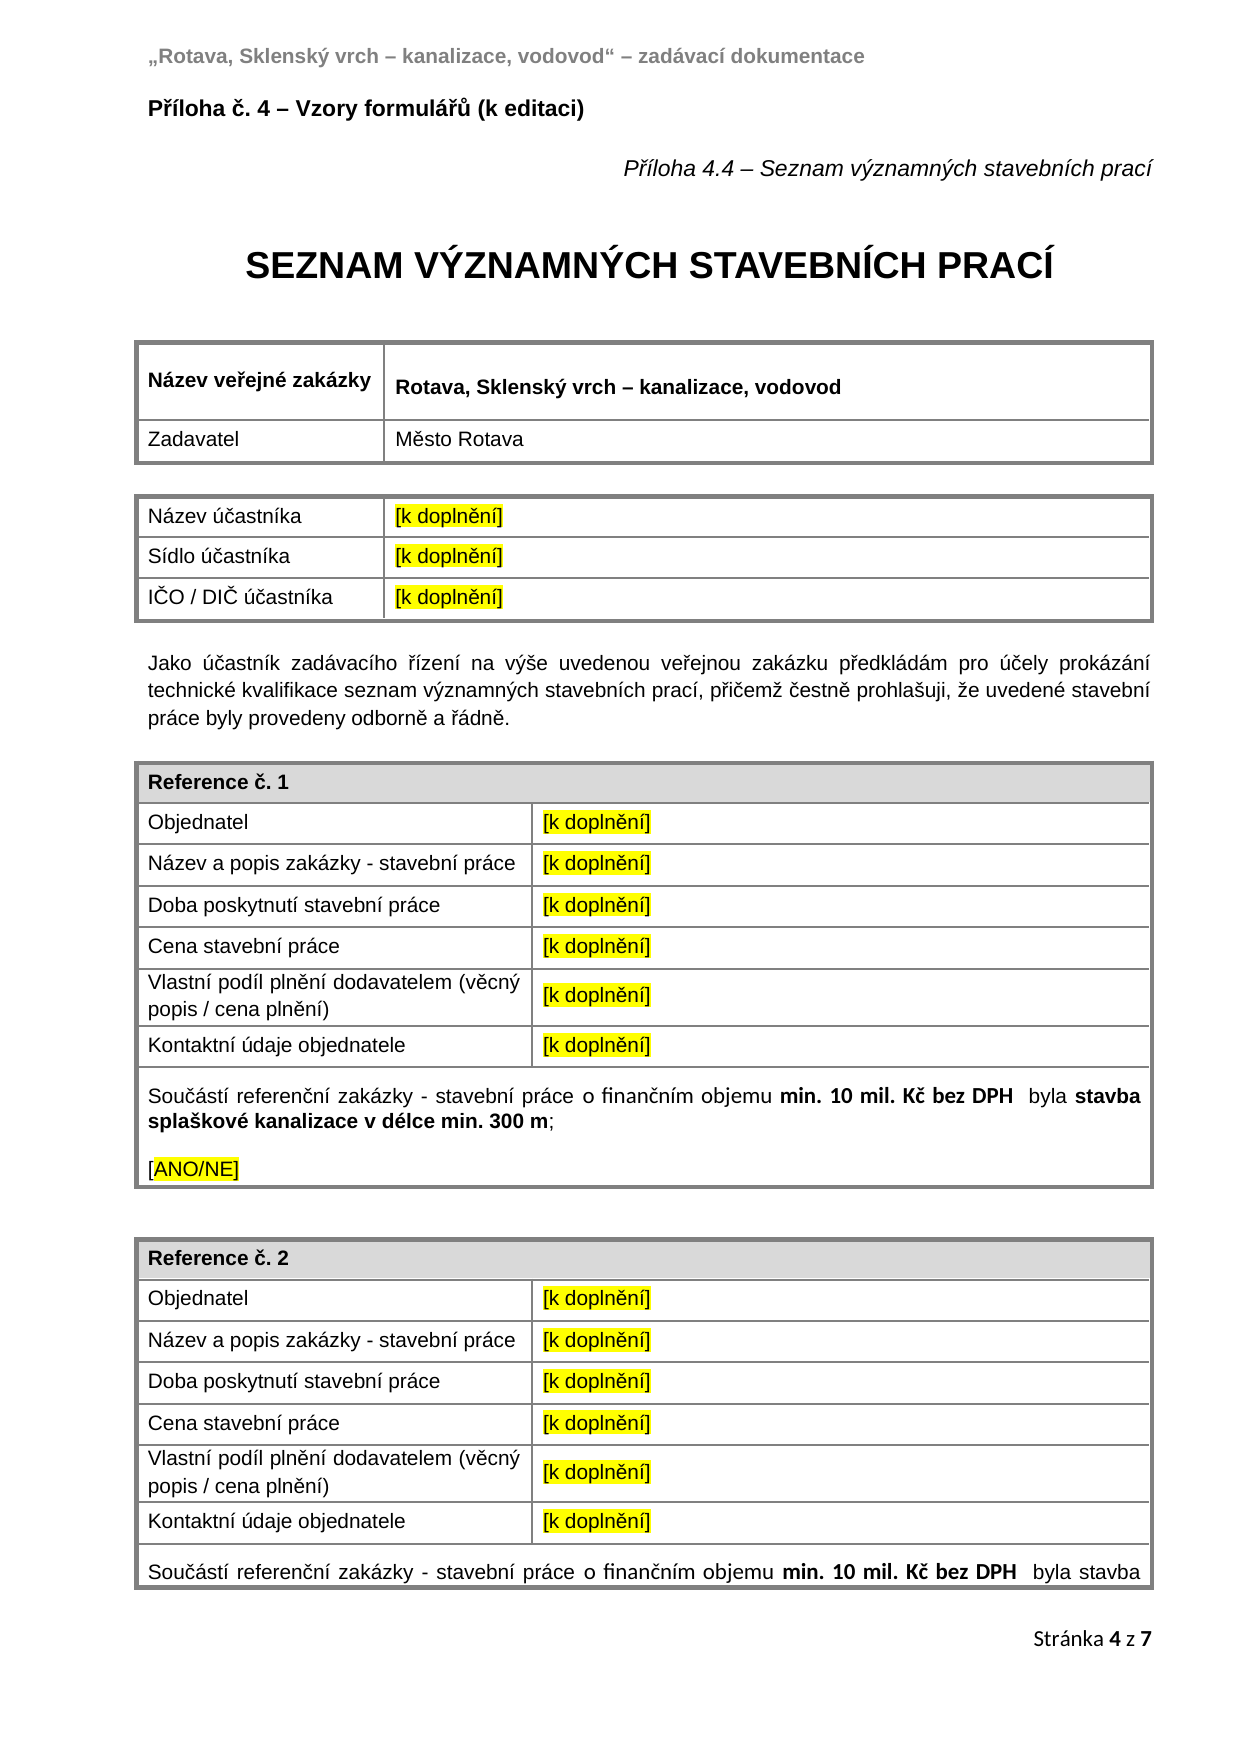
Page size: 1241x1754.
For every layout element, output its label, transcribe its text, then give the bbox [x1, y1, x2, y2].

table_cell Název a popis zakázky - stavební práce [139, 845, 531, 885]
table_cell Doba poskytnutí stavební práce [139, 1363, 531, 1402]
table_header Reference č. 1 [139, 765, 1150, 802]
text Jako účastník zadávacího řízení na výše uvedenou veřejnou zakázku předkládám pro účely prokázání technické kvalifikace seznam významných stavebních prací, přičemž čestně prohlašuji, že uvedené stavební práce byly provedeny odborně a řádně. [148, 651, 1152, 729]
table_cell Město Rotava [385, 419, 1150, 461]
subtitle Seznam významných stavebních prací [148, 243, 1152, 286]
table_cell [k doplnění] [385, 577, 1150, 618]
table_cell Kontaktní údaje objednatele [139, 1503, 531, 1543]
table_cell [139, 1543, 1150, 1585]
table_cell [k doplnění] [533, 802, 1150, 843]
table_cell Sídlo účastníka [139, 538, 383, 577]
table_cell Objednatel [139, 804, 531, 843]
table_cell [k doplnění] [533, 968, 1150, 1025]
table_cell Zadavatel [139, 421, 383, 461]
table_cell Název a popis zakázky - stavební práce [139, 1322, 531, 1361]
table_cell Cena stavební práce [139, 928, 531, 967]
table_header Rotava, Sklenský vrch – kanalizace, vodovod [385, 345, 1150, 419]
table_cell [k doplnění] [533, 1025, 1150, 1066]
table_cell [k doplnění] [533, 843, 1150, 885]
table_cell [k doplnění] [533, 1403, 1150, 1444]
table_cell IČO / DIČ účastníka [139, 579, 383, 618]
table_cell Cena stavební práce [139, 1405, 531, 1444]
list Příloha 4.4 – Seznam významných stavebních prací [148, 155, 1152, 182]
table_cell [k doplnění] [533, 1361, 1150, 1402]
table_cell [k doplnění] [533, 1444, 1150, 1501]
table_header Reference č. 2 [139, 1242, 1150, 1278]
table_header [k doplnění] [385, 499, 1150, 536]
table_header Název veřejné zakázky [139, 345, 383, 419]
table_cell Vlastní podíl plnění dodavatelem (věcný popis / cena plnění) [139, 1446, 531, 1501]
table_cell [k doplnění] [385, 536, 1150, 577]
table_cell [k doplnění] [533, 1501, 1150, 1543]
table_header Název účastníka [139, 499, 383, 536]
table_cell Vlastní podíl plnění dodavatelem (věcný popis / cena plnění) [139, 970, 531, 1025]
table_cell Objednatel [139, 1281, 531, 1320]
table_cell [k doplnění] [533, 1279, 1150, 1320]
table_cell Součástí referenční zakázky - stavební práce o finančním objemu min. 10 mil. Kč bez DPH byla stavba splaškové kanalizace v délce min. 300 m; [ANO/NE] [139, 1066, 1150, 1184]
table_cell [k doplnění] [533, 885, 1150, 926]
table_cell [k doplnění] [533, 1320, 1150, 1361]
table_cell [k doplnění] [533, 926, 1150, 967]
table_cell Kontaktní údaje objednatele [139, 1027, 531, 1066]
table_cell Doba poskytnutí stavební práce [139, 887, 531, 926]
